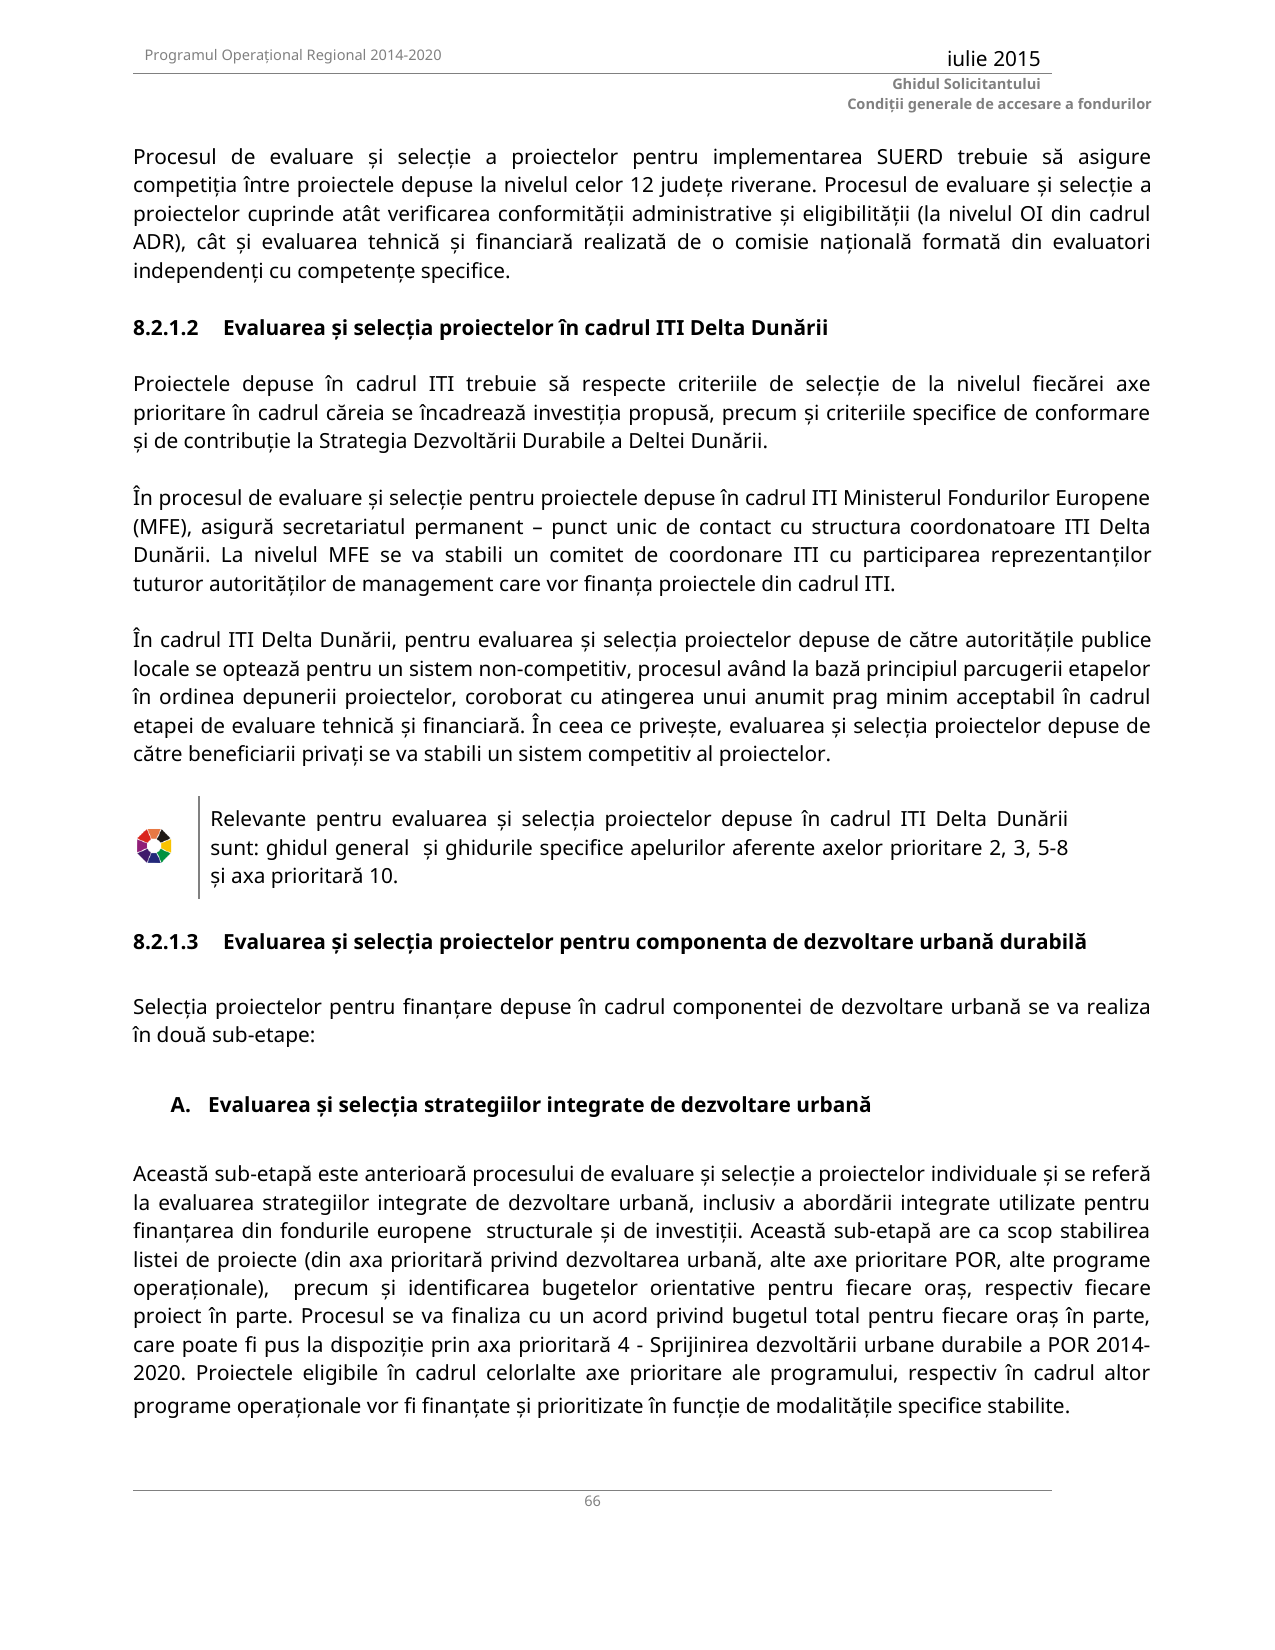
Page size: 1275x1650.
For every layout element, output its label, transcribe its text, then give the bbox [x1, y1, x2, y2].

text Procesul de evaluare și selecție a proiectelor pentru implementarea SUERD trebuie să asigure competiția între proiectele depuse la nivelul celor 12 județe riverane. Procesul de evaluare și selecție a proiectelor cuprinde atât verificarea conformității administrative și eligibilității (la nivelul OI din cadrul ADR), cât și evaluarea tehnică și financiară realizată de o comisie națională formată din evaluatori independenți cu competențe specifice. [133, 142, 1152, 284]
subtitle Evaluarea și selecția proiectelor pentru componenta de dezvoltare urbană durabilă [133, 927, 1152, 955]
subtitle Evaluarea și selecția proiectelor în cadrul ITI Delta Dunării [133, 313, 1152, 341]
text În procesul de evaluare și selecție pentru proiectele depuse în cadrul ITI Ministerul Fondurilor Europene (MFE), asigură secretariatul permanent – punct unic de contact cu structura coordonatoare ITI Delta Dunării. La nivelul MFE se va stabili un comitet de coordonare ITI cu participarea reprezentanților tuturor autorităților de management care vor finanța proiectele din cadrul ITI. [133, 483, 1152, 597]
text În cadrul ITI Delta Dunării, pentru evaluarea și selecția proiectelor depuse de către autoritățile publice locale se optează pentru un sistem non-competitiv, procesul având la bază principiul parcugerii etapelor în ordinea depunerii proiectelor, coroborat cu atingerea unui anumit prag minim acceptabil în cadrul etapei de evaluare tehnică și financiară. În ceea ce privește, evaluarea și selecția proiectelor depuse de către beneficiarii privați se va stabili un sistem competitiv al proiectelor. [133, 626, 1152, 768]
table_header Relevante pentru evaluarea și selecția proiectelor depuse în cadrul ITI Delta Dunării sunt: ghidul general și ghidurile specifice apelurilor aferente axelor prioritare 2, 3, 5-8 și axa prioritară 10. [200, 796, 1081, 898]
list Evaluarea și selecția strategiilor integrate de dezvoltare urbană [170, 1090, 1152, 1118]
list Această sub-etapă este anterioară procesului de evaluare și selecție a proiectelor individuale și se referă la evaluarea strategiilor integrate de dezvoltare urbană, inclusiv a abordării integrate utilizate pentru finanțarea din fondurile europene structurale și de investiții. Această sub-etapă are ca scop stabilirea listei de proiecte (din axa prioritară privind dezvoltarea urbană, alte axe prioritare POR, alte programe operaționale), precum și identificarea bugetelor orientative pentru fiecare oraș, respectiv fiecare proiect în parte. Procesul se va finaliza cu un acord privind bugetul total pentru fiecare oraș în parte, care poate fi pus la dispoziție prin axa prioritară 4 - Sprijinirea dezvoltării urbane durabile a POR 2014-2020. Proiectele eligibile în cadrul celorlalte axe prioritare ale programului, respectiv în cadrul altor programe operaționale vor fi finanțate și prioritizate în funcție de modalitățile specifice stabilite. [133, 1159, 1152, 1421]
table_header [122, 796, 198, 898]
picture [132, 826, 177, 869]
list Selecția proiectelor pentru finanțare depuse în cadrul componentei de dezvoltare urbană se va realiza în două sub-etape: [133, 992, 1152, 1049]
text Proiectele depuse în cadrul ITI trebuie să respecte criteriile de selecție de la nivelul fiecărei axe prioritare în cadrul căreia se încadrează investiția propusă, precum și criteriile specifice de conformare și de contribuție la Strategia Dezvoltării Durabile a Deltei Dunării. [133, 369, 1152, 455]
